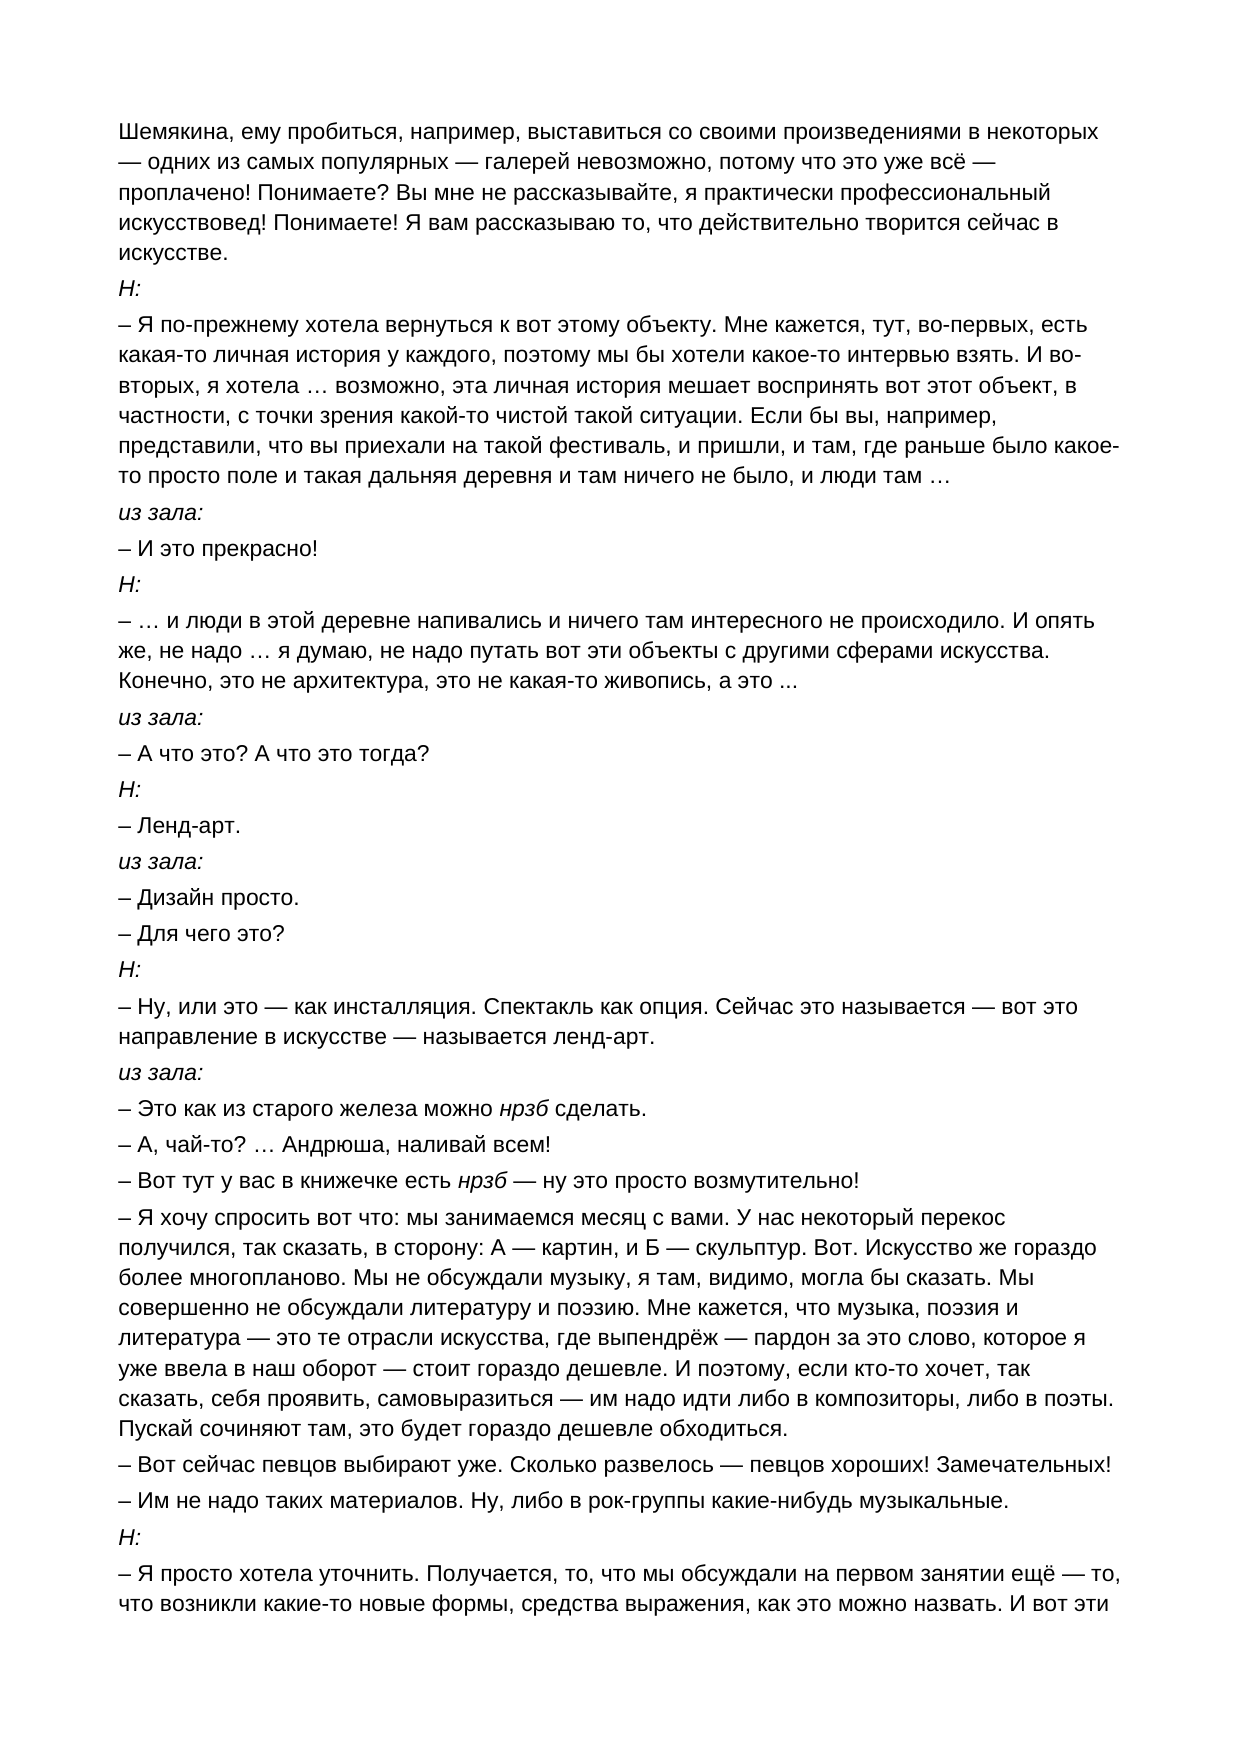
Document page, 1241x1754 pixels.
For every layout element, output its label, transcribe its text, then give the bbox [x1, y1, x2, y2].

text Н: [118, 776, 1122, 802]
text – Вот сейчас певцов выбирают уже. Сколько развелось — певцов хороших! Замечательных! [118, 1451, 1122, 1477]
text – Вот тут у вас в книжечке есть нрзб — ну это просто возмутительно! [118, 1167, 1122, 1194]
text – Им не надо таких материалов. Ну, либо в рок-группы какие-нибудь музыкальные. [118, 1487, 1122, 1514]
text Н: [118, 571, 1122, 597]
text – И это прекрасно! [118, 534, 1122, 561]
text Н: [118, 275, 1122, 301]
text – Для чего это? [118, 920, 1122, 947]
text из зала: [118, 703, 1122, 730]
text – … и люди в этой деревне напивались и ничего там интересного не происходило. И опять же, не надо … я думаю, не надо путать вот эти объекты с другими сферами искусства. Конечно, это не архитектура, это не какая-то живопись, а это ... [118, 607, 1122, 694]
text – Ленд-арт. [118, 812, 1122, 838]
text из зала: [118, 848, 1122, 874]
text из зала: [118, 1059, 1122, 1085]
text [118, 1559, 1122, 1616]
text Н: [118, 956, 1122, 983]
text – Это как из старого железа можно нрзб сделать. [118, 1095, 1122, 1121]
text – Я по-прежнему хотела вернуться к вот этому объекту. Мне кажется, тут, во-первых, есть какая-то личная история у каждого, поэтому мы бы хотели какое-то интервью взять. И во-вторых, я хотела … возможно, эта личная история мешает воспринять вот этот объект, в частности, с точки зрения какой-то чистой такой ситуации. Если бы вы, например, представили, что вы приехали на такой фестиваль, и пришли, и там, где раньше было какое-то просто поле и такая дальняя деревня и там ничего не было, и люди там … [118, 311, 1122, 489]
text – А, чай-то? … Андрюша, наливай всем! [118, 1131, 1122, 1158]
text – Ну, или это — как инсталляция. Спектакль как опция. Сейчас это называется — вот это направление в искусстве — называется ленд-арт. [118, 993, 1122, 1049]
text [118, 118, 1122, 265]
text из зала: [118, 498, 1122, 525]
text – Я хочу спросить вот что: мы занимаемся месяц с вами. У нас некоторый перекос получился, так сказать, в сторону: А — картин, и Б — скульптур. Вот. Искусство же гораздо более многопланово. Мы не обсуждали музыку, я там, видимо, могла бы сказать. Мы совершенно не обсуждали литературу и поэзию. Мне кажется, что музыка, поэзия и литература — это те отрасли искусства, где выпендрёж — пардон за это слово, которое я уже ввела в наш оборот — стоит гораздо дешевле. И поэтому, если кто-то хочет, так сказать, себя проявить, самовыразиться — им надо идти либо в композиторы, либо в поэты. Пускай сочиняют там, это будет гораздо дешевле обходиться. [118, 1203, 1122, 1441]
text – Дизайн просто. [118, 884, 1122, 911]
text Н: [118, 1523, 1122, 1550]
text – А что это? А что это тогда? [118, 739, 1122, 766]
